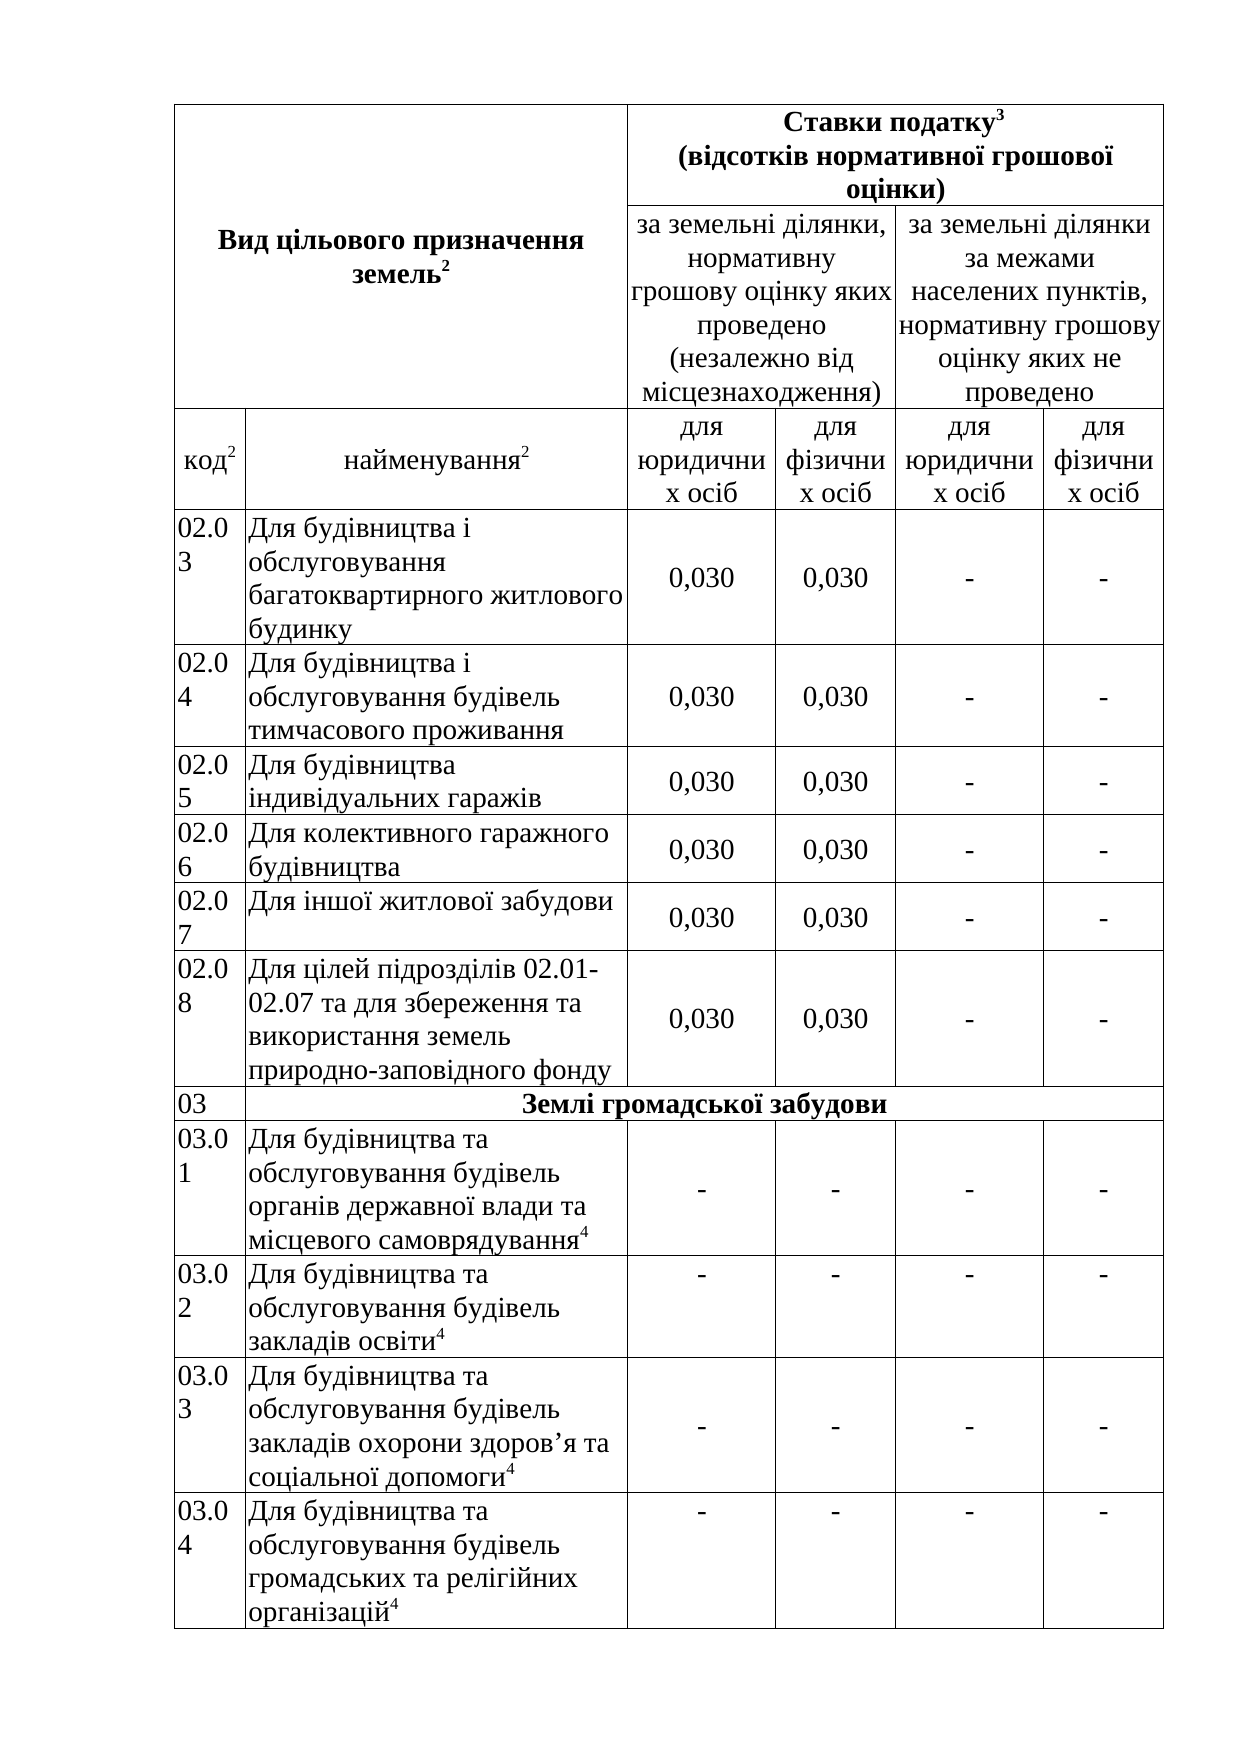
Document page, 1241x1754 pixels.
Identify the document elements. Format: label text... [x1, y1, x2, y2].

table_cell 0,030 [628, 883, 775, 950]
table_cell 0,030 [628, 815, 775, 882]
table_cell - [1044, 1256, 1163, 1357]
table_cell Для будівництва і обслуговування будівель тимчасового проживання [246, 645, 627, 746]
table_cell 0,030 [776, 510, 895, 644]
table_header Вид цільового призначення земель2 [175, 105, 627, 407]
table_cell - [1044, 1121, 1163, 1255]
table_cell - [628, 1121, 775, 1255]
table_cell 02.07 [175, 883, 245, 950]
table_cell для юридичних осіб [896, 409, 1043, 509]
table_cell - [896, 645, 1043, 746]
table_cell Для колективного гаражного будівництва [246, 815, 627, 882]
table_cell - [896, 951, 1043, 1086]
table_cell - [896, 815, 1043, 882]
table_cell 0,030 [776, 951, 895, 1086]
table_cell 02.03 [175, 510, 245, 644]
table_cell - [1044, 1358, 1163, 1492]
table_cell 0,030 [628, 951, 775, 1086]
table_cell найменування2 [246, 409, 627, 509]
table_cell код2 [175, 409, 245, 509]
table_cell - [776, 1256, 895, 1357]
table_cell за земельні ділянки за межами населених пунктів, нормативну грошову оцінку яких не проведено [896, 206, 1163, 407]
table_cell 0,030 [628, 747, 775, 814]
table_cell - [896, 1256, 1043, 1357]
table_cell 03.04 [175, 1493, 245, 1627]
table_cell Для будівництва та обслуговування будівель органів державної влади та місцевого самоврядування4 [246, 1121, 627, 1255]
table_cell за земельні ділянки, нормативну грошову оцінку яких проведено (незалежно від місцезнаходження) [628, 206, 895, 407]
table_cell - [1044, 747, 1163, 814]
table_cell 0,030 [776, 815, 895, 882]
table_cell для юридичних осіб [628, 409, 775, 509]
table_cell Для іншої житлової забудови [246, 883, 627, 950]
table_cell 02.04 [175, 645, 245, 746]
table_cell - [1044, 883, 1163, 950]
table_cell - [896, 747, 1043, 814]
table_cell 03 [175, 1087, 245, 1120]
table_cell 0,030 [776, 883, 895, 950]
table_cell 0,030 [628, 645, 775, 746]
table_cell 0,030 [628, 510, 775, 644]
table_cell - [896, 1493, 1043, 1627]
table_cell - [1044, 510, 1163, 644]
table_cell Для цілей підрозділів 02.01-02.07 та для збереження та використання земель природно-заповідного фонду [246, 951, 627, 1086]
table_cell 0,030 [776, 747, 895, 814]
table_cell - [896, 1121, 1043, 1255]
table_cell 0,030 [776, 645, 895, 746]
table_cell - [628, 1256, 775, 1357]
table_cell - [776, 1493, 895, 1627]
table_cell - [1044, 645, 1163, 746]
table_cell Для будівництва та обслуговування будівель закладів освіти4 [246, 1256, 627, 1357]
table_cell 02.05 [175, 747, 245, 814]
table_cell - [1044, 815, 1163, 882]
table_cell - [776, 1358, 895, 1492]
table_cell - [896, 883, 1043, 950]
table_cell для фізичних осіб [1044, 409, 1163, 509]
table_cell Для будівництва і обслуговування багатоквартирного житлового будинку [246, 510, 627, 644]
table_cell - [1044, 1493, 1163, 1627]
table_cell Землі громадської забудови [246, 1087, 1163, 1120]
table_cell 03.02 [175, 1256, 245, 1357]
table_cell 03.03 [175, 1358, 245, 1492]
table_cell - [628, 1358, 775, 1492]
table_header Ставки податку3 (відсотків нормативної грошової оцінки) [628, 105, 1163, 205]
table_cell - [776, 1121, 895, 1255]
table_cell Для будівництва та обслуговування будівель закладів охорони здоров’я та соціальної допомоги4 [246, 1358, 627, 1492]
table_cell - [1044, 951, 1163, 1086]
table_cell - [628, 1493, 775, 1627]
table_cell Для будівництва індивідуальних гаражів [246, 747, 627, 814]
table_cell - [896, 510, 1043, 644]
table_cell для фізичних осіб [776, 409, 895, 509]
table_cell 03.01 [175, 1121, 245, 1255]
table_cell 02.06 [175, 815, 245, 882]
table_cell - [896, 1358, 1043, 1492]
table_cell Для будівництва та обслуговування будівель громадських та релігійних організацій4 [246, 1493, 627, 1627]
table_cell 02.08 [175, 951, 245, 1086]
